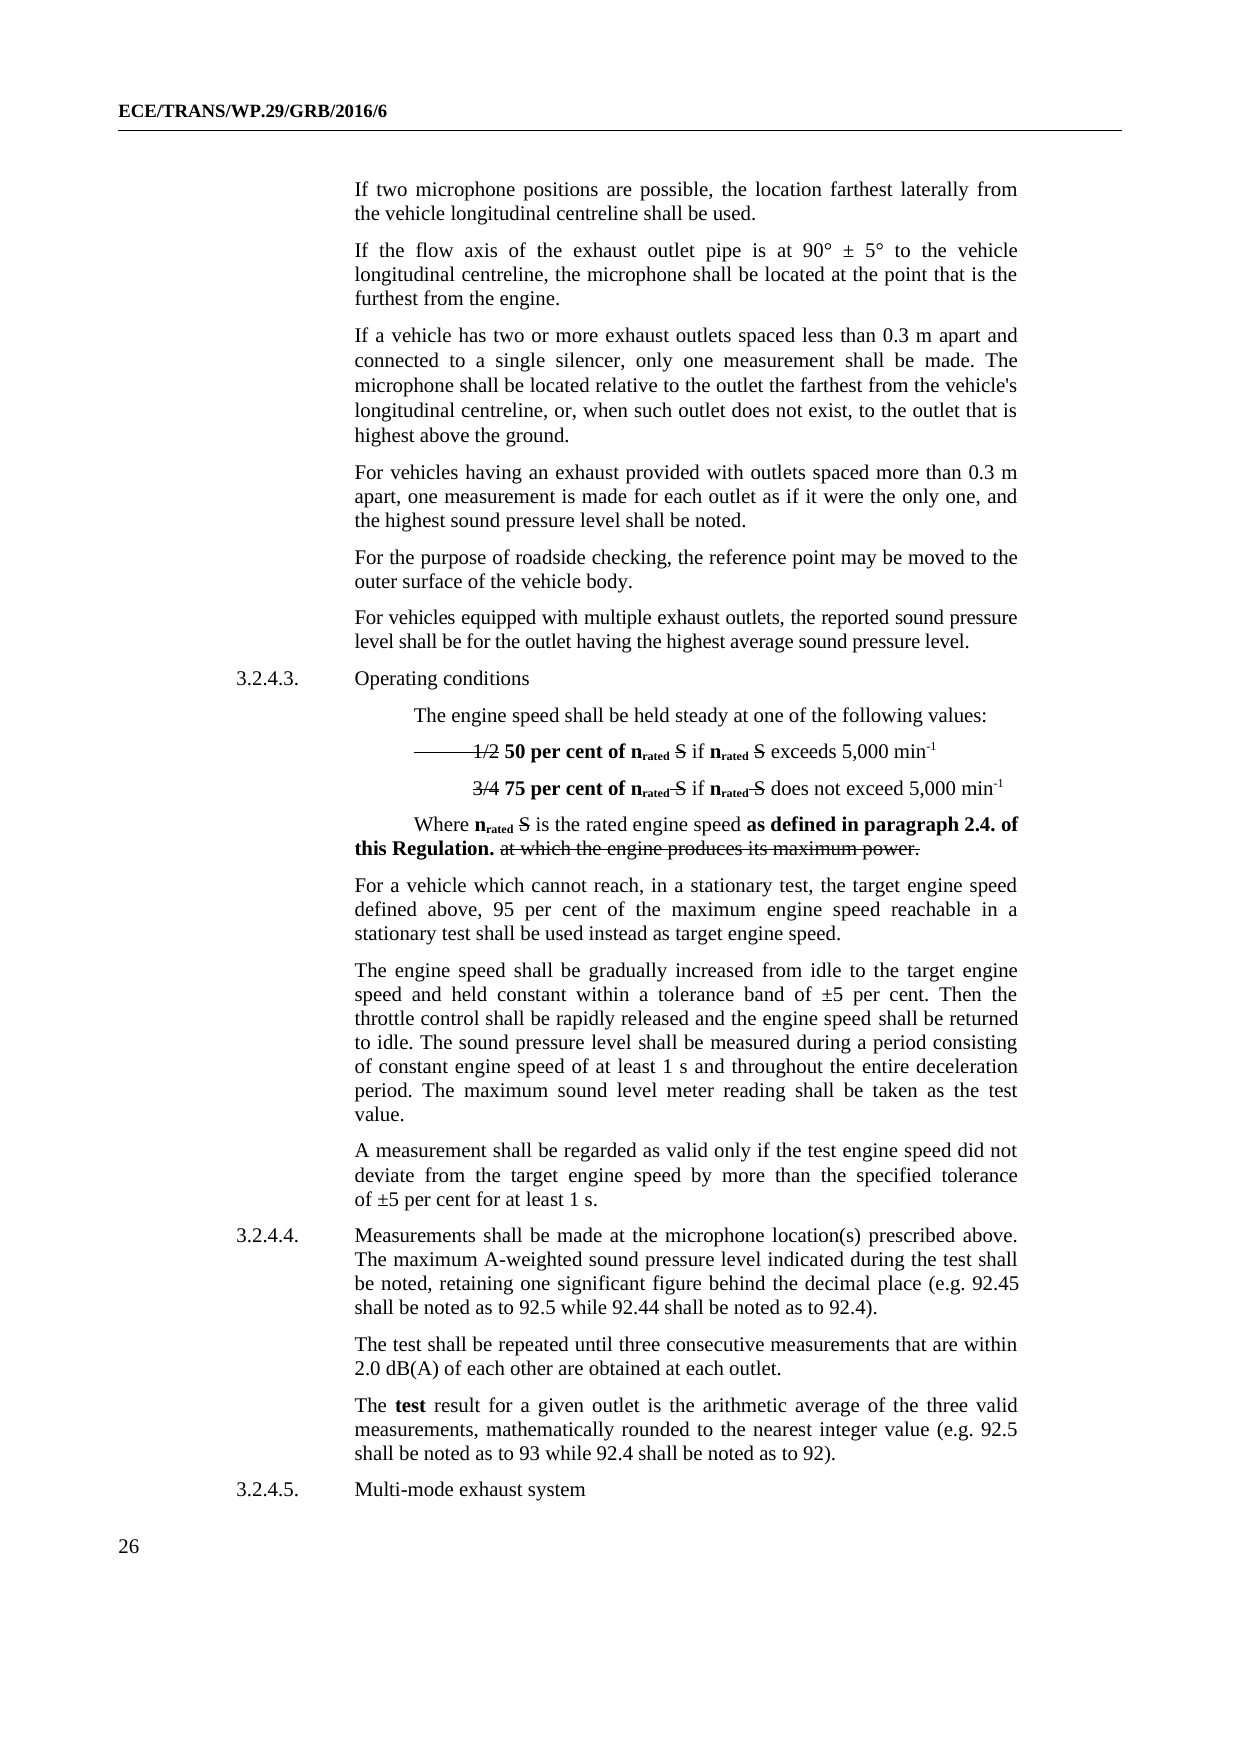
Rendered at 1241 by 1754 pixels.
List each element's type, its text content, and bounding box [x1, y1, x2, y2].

text The test shall be repeated until three consecutive measurements that are within 2.0 dB(A) of each other are obtained at each outlet. [354, 1332, 1019, 1380]
text If the flow axis of the exhaust outlet pipe is at 90° ± 5° to the vehicle longitudinal centreline, the microphone shall be located at the point that is the furthest from the engine. [354, 238, 1019, 310]
text For vehicles equipped with multiple exhaust outlets, the reported sound pressure level shall be for the outlet having the highest average sound pressure level. [354, 605, 1019, 653]
text 3/4 75 per cent of nrated S if nrated S does not exceed 5,000 min-1 [295, 776, 1019, 800]
text 3.2.4.5. Multi-mode exhaust system [236, 1477, 1019, 1501]
text The test result for a given outlet is the arithmetic average of the three valid measurements, mathematically rounded to the nearest integer value (e.g. 92.5 shall be noted as to 93 while 92.4 shall be noted as to 92). [354, 1392, 1019, 1465]
text For the purpose of roadside checking, the reference point may be moved to the outer surface of the vehicle body. [354, 545, 1019, 593]
text 3.2.4.3. Operating conditions [236, 666, 1019, 690]
text The engine speed shall be held steady at one of the following values: [236, 702, 1019, 727]
text If a vehicle has two or more exhaust outlets spaced less than 0.3 m apart and connected to a single silencer, only one measurement shall be made. The microphone shall be located relative to the outlet the farthest from the vehicle's longitudinal centreline, or, when such outlet does not exist, to the outlet that is highest above the ground. [354, 322, 1019, 447]
text For a vehicle which cannot reach, in a stationary test, the target engine speed defined above, 95 per cent of the maximum engine speed reachable in a stationary test shall be used instead as target engine speed. [354, 873, 1019, 945]
text If two microphone positions are possible, the location farthest laterally from the vehicle longitudinal centreline shall be used. [354, 177, 1019, 225]
text 1/2 50 per cent of nrated S if nrated S exceeds 5,000 min-1 [295, 739, 1019, 763]
text For vehicles having an exhaust provided with outlets spaced more than 0.3 m apart, one measurement is made for each outlet as if it were the only one, and the highest sound pressure level shall be noted. [354, 460, 1019, 532]
text A measurement shall be regarded as valid only if the test engine speed did not deviate from the target engine speed by more than the specified tolerance of ±5 per cent for at least 1 s. [354, 1138, 1019, 1211]
text 3.2.4.4. Measurements shall be made at the microphone location(s) prescribed above. The maximum A-weighted sound pressure level indicated during the test shall be noted, retaining one significant figure behind the decimal place (e.g. 92.45 shall be noted as to 92.5 while 92.44 shall be noted as to 92.4). [236, 1223, 1019, 1319]
text The engine speed shall be gradually increased from idle to the target engine speed and held constant within a tolerance band of ±5 per cent. Then the throttle control shall be rapidly released and the engine speed shall be returned to idle. The sound pressure level shall be measured during a period consisting of constant engine speed of at least 1 s and throughout the entire deceleration period. The maximum sound level meter reading shall be taken as the test value. [354, 957, 1019, 1126]
text Where nrated S is the rated engine speed as defined in paragraph 2.4. of this Regulation. at which the engine produces its maximum power. [236, 812, 1019, 860]
